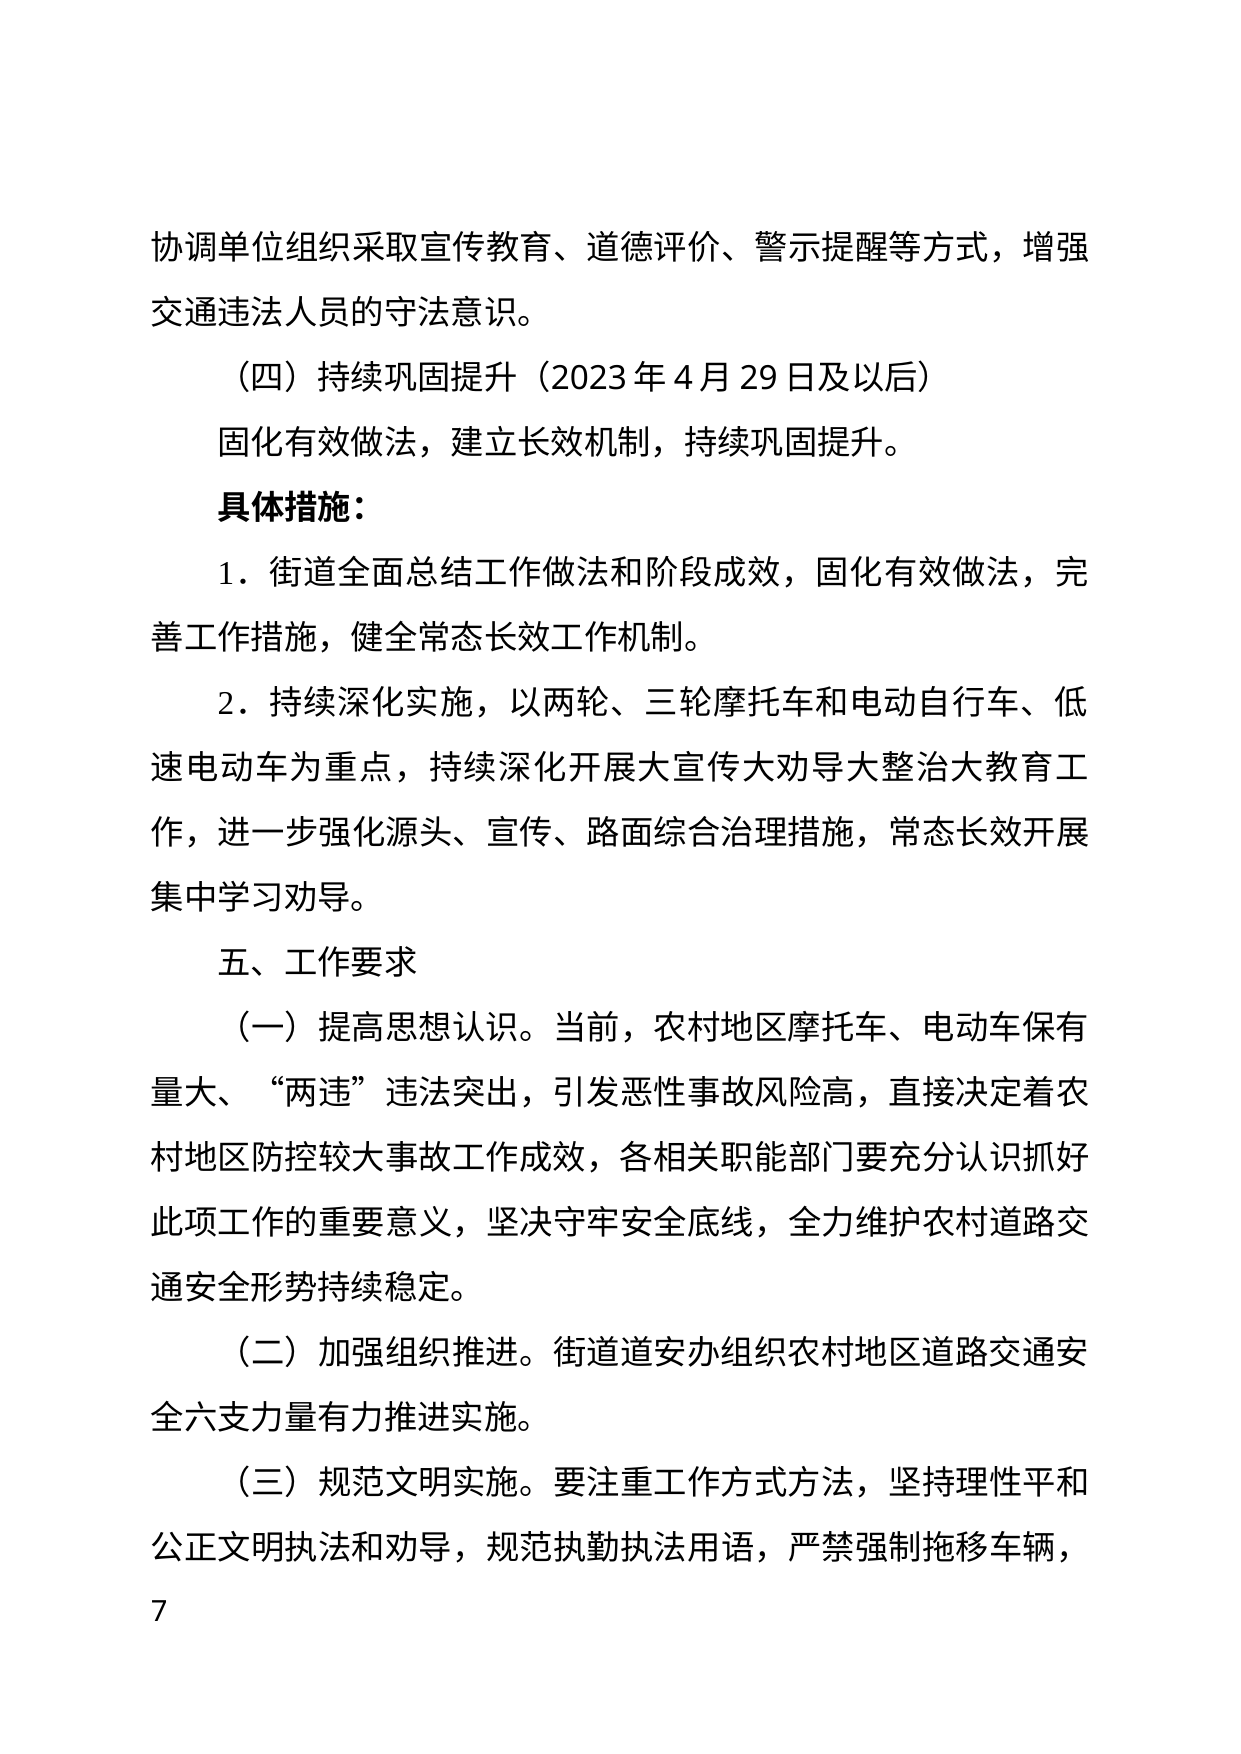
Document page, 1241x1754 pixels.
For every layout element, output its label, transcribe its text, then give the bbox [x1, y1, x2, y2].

text 具体措施： [151, 472, 1089, 537]
text 固化有效做法，建立长效机制，持续巩固提升。 [151, 407, 1089, 472]
text （四）持续巩固提升（2023年4月29日及以后） [151, 342, 1089, 407]
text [151, 1447, 1089, 1577]
text 1．街道全面总结工作做法和阶段成效，固化有效做法，完善工作措施，健全常态长效工作机制。 [151, 537, 1089, 667]
text 2．持续深化实施，以两轮、三轮摩托车和电动自行车、低速电动车为重点，持续深化开展大宣传大劝导大整治大教育工作，进一步强化源头、宣传、路面综合治理措施，常态长效开展集中学习劝导。 [151, 667, 1089, 927]
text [151, 212, 1089, 342]
text 五、工作要求 [151, 927, 1089, 992]
text （二）加强组织推进。街道道安办组织农村地区道路交通安全六支力量有力推进实施。 [151, 1317, 1089, 1447]
text （一）提高思想认识。当前，农村地区摩托车、电动车保有量大、“两违”违法突出，引发恶性事故风险高，直接决定着农村地区防控较大事故工作成效，各相关职能部门要充分认识抓好此项工作的重要意义，坚决守牢安全底线，全力维护农村道路交通安全形势持续稳定。 [151, 992, 1089, 1317]
